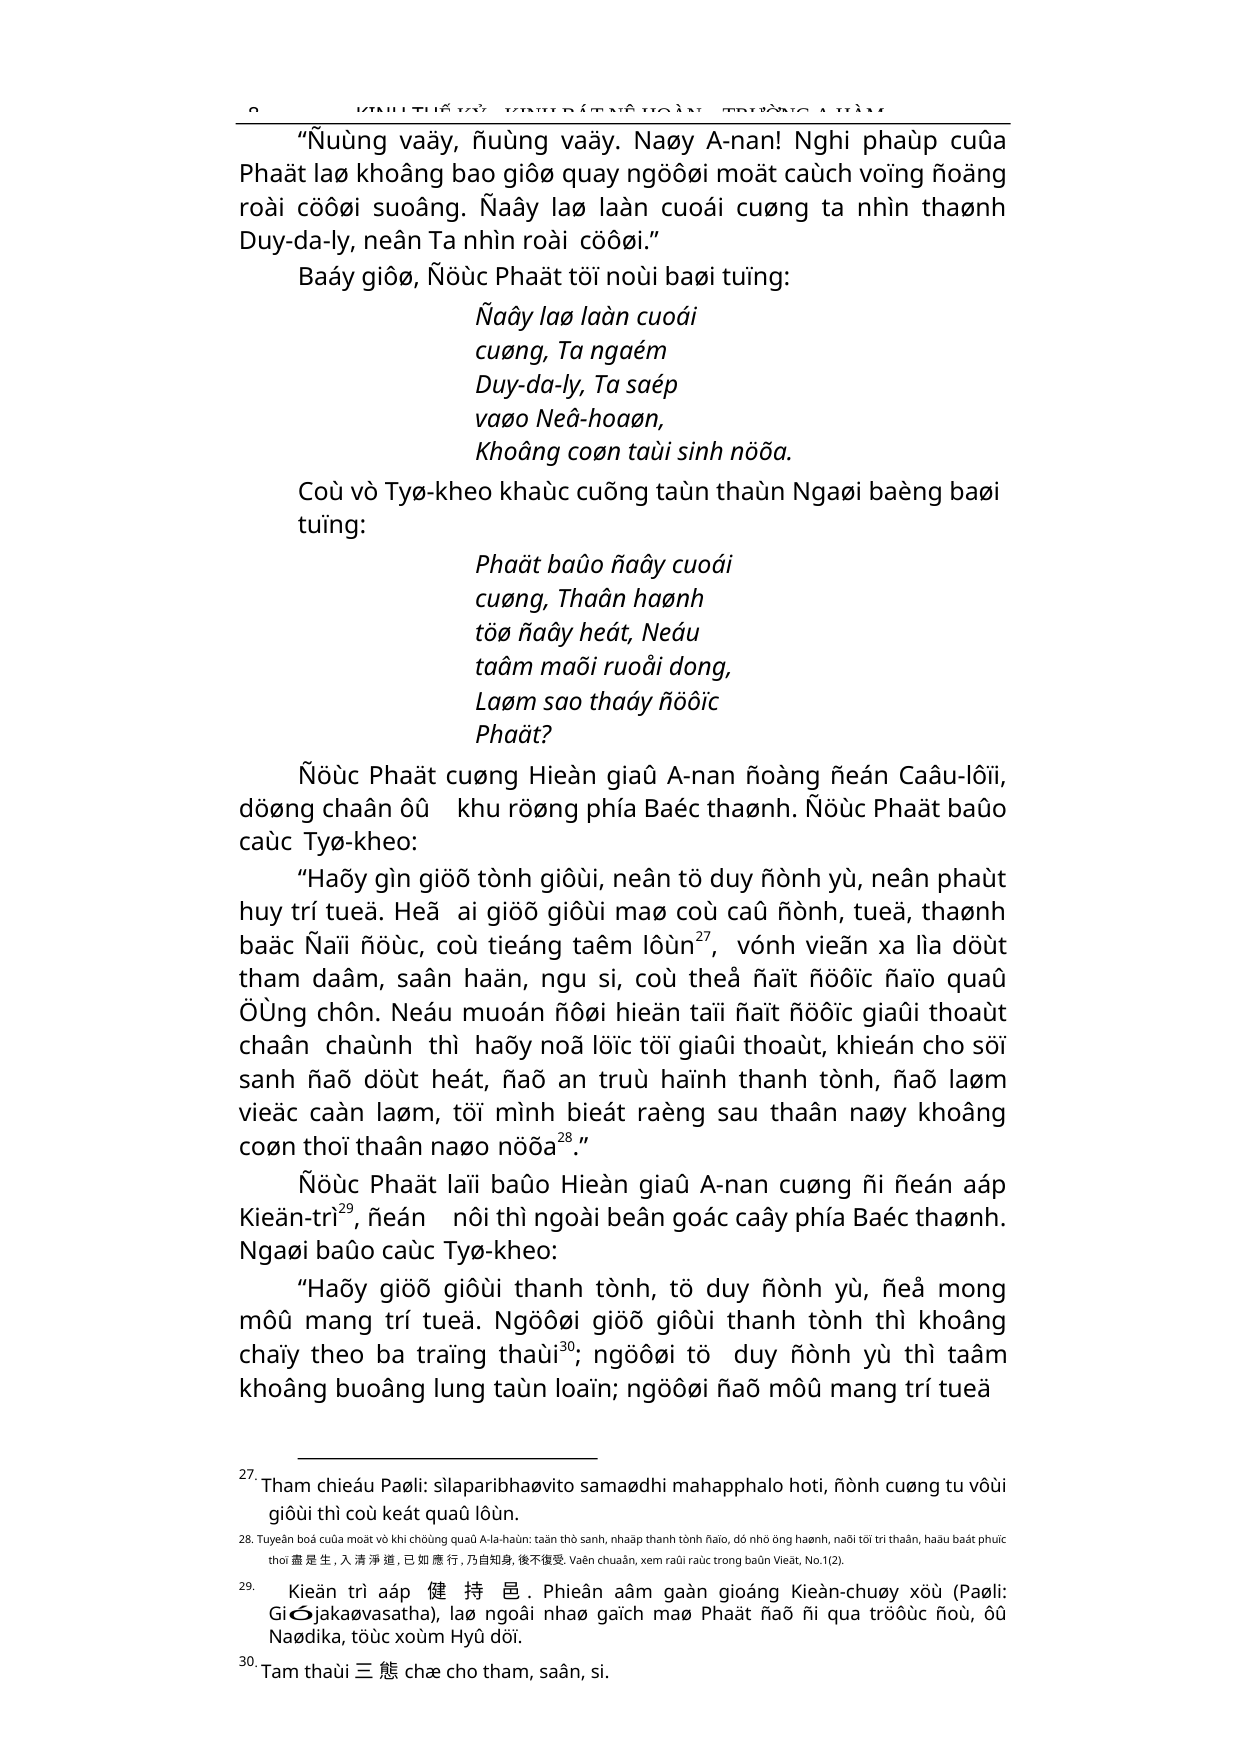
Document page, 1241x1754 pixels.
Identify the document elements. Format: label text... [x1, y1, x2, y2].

text 29. Kieän trì aáp 健 持 邑. Phieân aâm gaàn gioáng Kieàn-chuøy xöù (Paøli: Giójakaøvasatha), laø ngoâi nhaø gaïch maø Phaät ñaõ ñi qua tröôùc ñoù, ôû Naødika, töùc xoùm Hyû döï. [239, 1579, 1008, 1649]
text Ñaây laø laàn cuoái cuøng, Ta ngaém Duy-da-ly, Ta saép vaøo Neâ-hoaøn, [475, 299, 699, 435]
text Ñöùc Phaät cuøng Hieàn giaû A-nan ñoàng ñeán Caâu-lôïi, döøng chaân ôû khu röøng phía Baéc thaønh. Ñöùc Phaät baûo caùc Tyø-kheo: [239, 758, 1008, 858]
text 30. Tam thaùi 三 態 chæ cho tham, saân, si. [239, 1652, 1065, 1684]
text Baáy giôø, Ñöùc Phaät töï noùi baøi tuïng: [298, 259, 1065, 293]
text “Haõy gìn giöõ tònh giôùi, neân tö duy ñònh yù, neân phaùt huy trí tueä. Heã ai giöõ giôùi maø coù caû ñònh, tueä, thaønh baäc Ñaïi ñöùc, coù tieáng taêm lôùn27, vónh vieãn xa lìa döùt tham daâm, saân haän, ngu si, coù theå ñaït ñöôïc ñaïo quaû ÖÙng chôn. Neáu muoán ñôøi hieän taïi ñaït ñöôïc giaûi thoaùt chaân chaùnh thì haõy noã löïc töï giaûi thoaùt, khieán cho söï sanh ñaõ döùt heát, ñaõ an truù haïnh thanh tònh, ñaõ laøm vieäc caàn laøm, töï mình bieát raèng sau thaân naøy khoâng coøn thoï thaân naøo nöõa28.” [239, 861, 1008, 1163]
text “Haõy giöõ giôùi thanh tònh, tö duy ñònh yù, ñeå mong môû mang trí tueä. Ngöôøi giöõ giôùi thanh tònh thì khoâng chaïy theo ba traïng thaùi30; ngöôøi tö duy ñònh yù thì taâm khoâng buoâng lung taùn loaïn; ngöôøi ñaõ môû mang trí tueä [239, 1270, 1008, 1404]
text Ñöùc Phaät laïi baûo Hieàn giaû A-nan cuøng ñi ñeán aáp Kieän-trì29, ñeán nôi thì ngoài beân goác caây phía Baéc thaønh. Ngaøi baûo caùc Tyø-kheo: [239, 1166, 1008, 1267]
text Coù vò Tyø-kheo khaùc cuõng taùn thaùn Ngaøi baèng baøi tuïng: [298, 473, 1065, 541]
text Khoâng coøn taùi sinh nöõa. [475, 435, 1065, 467]
text 27. Tham chieáu Paøli: sìlaparibhaøvito samaødhi mahapphalo hoti, ñònh cuøng tu vôùi giôùi thì coù keát quaû lôùn. [239, 1465, 1008, 1525]
text Phaät baûo ñaây cuoái cuøng, Thaân haønh töø ñaây heát, Neáu taâm maõi ruoåi dong, Laøm sao thaáy ñöôïc Phaät? [475, 547, 738, 751]
text 28. Tuyeân boá cuûa moät vò khi chöùng quaû A-la-haùn: taän thò sanh, nhaäp thanh tònh ñaïo, dó nhö öng haønh, naõi töï tri thaân, haäu baát phuïc thoï 盡 是 生 , 入 清 淨 道 , 已 如 應 行 , 乃自知身, 後不復受. Vaên chuaån, xem raûi raùc trong baûn Vieät, No.1(2). [239, 1534, 1009, 1579]
text “Ñuùng vaäy, ñuùng vaäy. Naøy A-nan! Nghi phaùp cuûa Phaät laø khoâng bao giôø quay ngöôøi moät caùch voïng ñoäng roài cöôøi suoâng. Ñaây laø laàn cuoái cuøng ta nhìn thaønh Duy-da-ly, neân Ta nhìn roài cöôøi.” [239, 123, 1008, 257]
